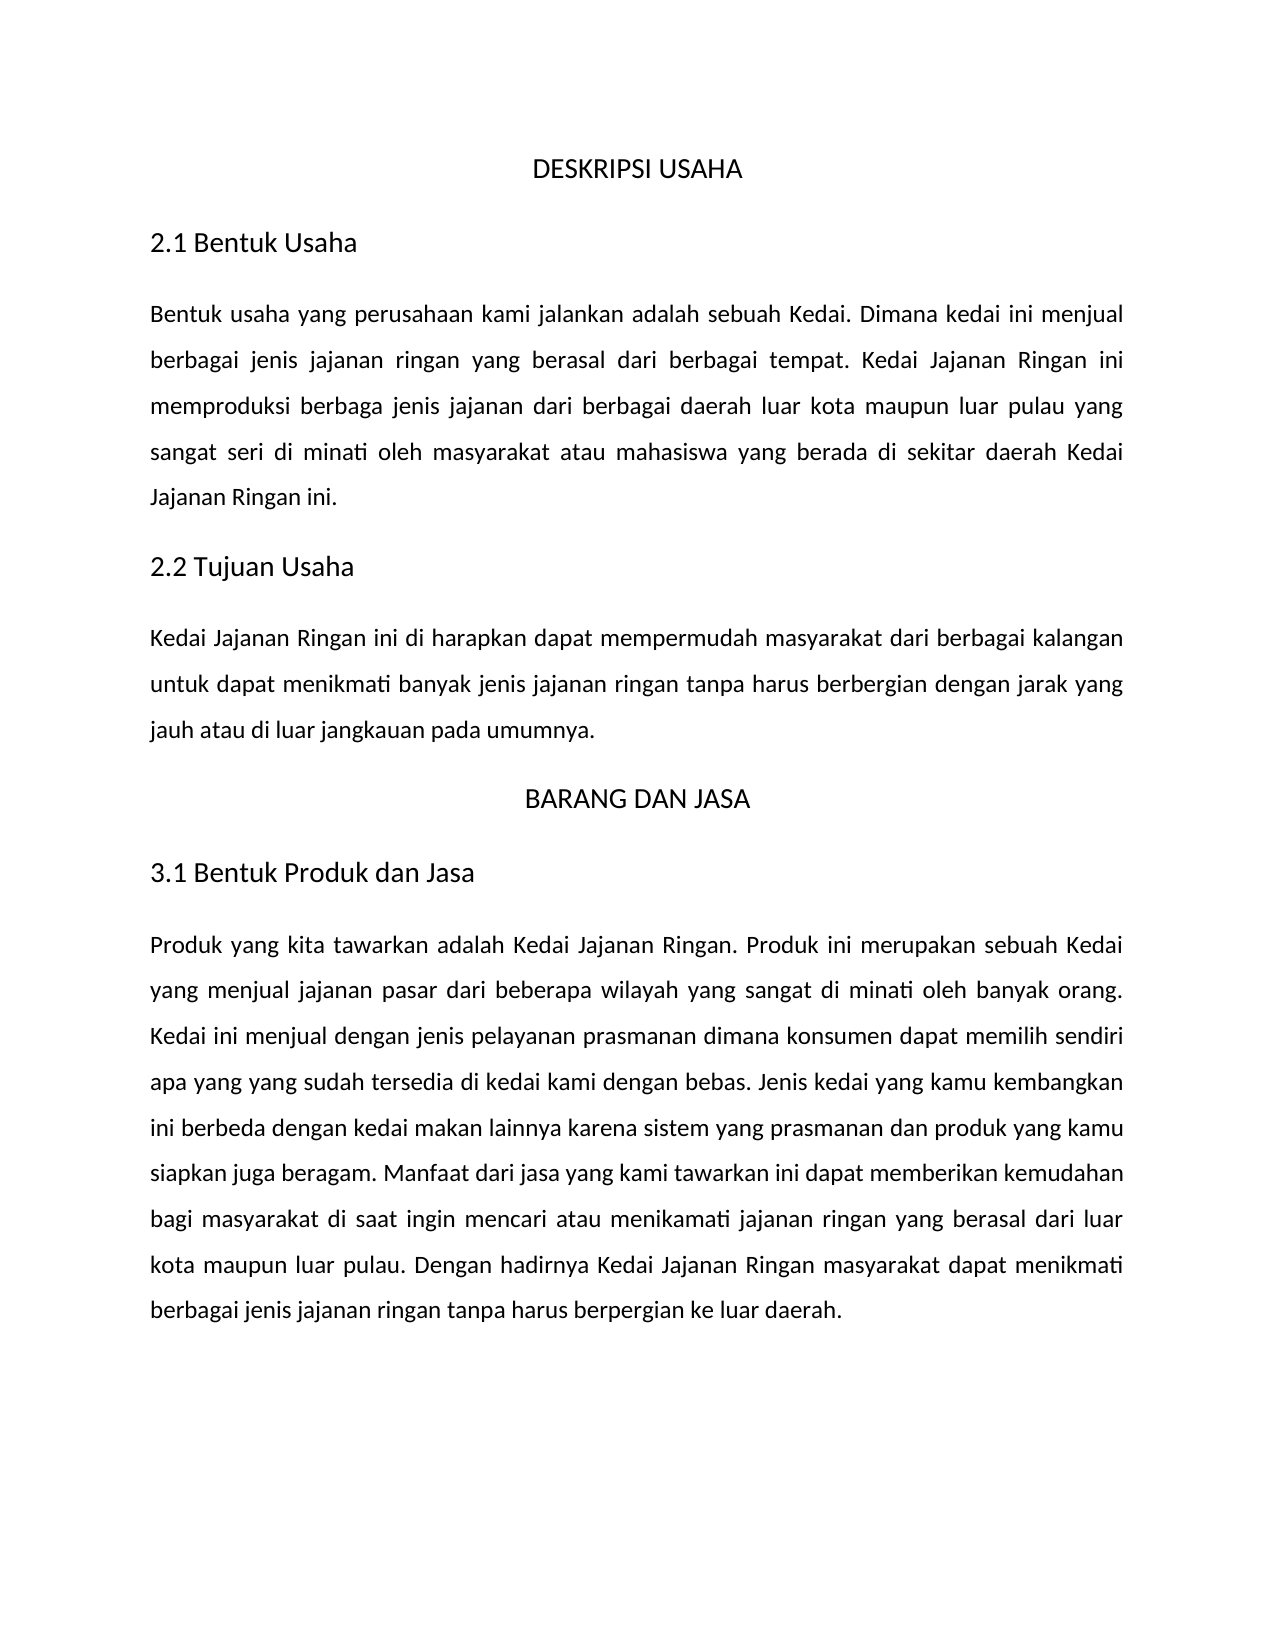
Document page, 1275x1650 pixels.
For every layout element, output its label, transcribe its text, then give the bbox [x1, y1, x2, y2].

list DESKRIPSI USAHA [150, 150, 1125, 186]
list 3.1 Bentuk Produk dan Jasa [150, 854, 1125, 890]
list BARANG DAN JASA [150, 780, 1125, 816]
list 2.1 Bentuk Usaha [150, 224, 1125, 260]
list Bentuk usaha yang perusahaan kami jalankan adalah sebuah Kedai. Dimana kedai ini menjual berbagai jenis jajanan ringan yang berasal dari berbagai tempat. Kedai Jajanan Ringan ini memproduksi berbaga jenis jajanan dari berbagai daerah luar kota maupun luar pulau yang sangat seri di minati oleh masyarakat atau mahasiswa yang berada di sekitar daerah Kedai Jajanan Ringan ini. [150, 298, 1125, 512]
list Produk yang kita tawarkan adalah Kedai Jajanan Ringan. Produk ini merupakan sebuah Kedai yang menjual jajanan pasar dari beberapa wilayah yang sangat di minati oleh banyak orang. Kedai ini menjual dengan jenis pelayanan prasmanan dimana konsumen dapat memilih sendiri apa yang yang sudah tersedia di kedai kami dengan bebas. Jenis kedai yang kamu kembangkan ini berbeda dengan kedai makan lainnya karena sistem yang prasmanan dan produk yang kamu siapkan juga beragam. Manfaat dari jasa yang kami tawarkan ini dapat memberikan kemudahan bagi masyarakat di saat ingin mencari atau menikamati jajanan ringan yang berasal dari luar kota maupun luar pulau. Dengan hadirnya Kedai Jajanan Ringan masyarakat dapat menikmati berbagai jenis jajanan ringan tanpa harus berpergian ke luar daerah. [150, 929, 1125, 1325]
list 2.2 Tujuan Usaha [150, 548, 1125, 584]
list Kedai Jajanan Ringan ini di harapkan dapat mempermudah masyarakat dari berbagai kalangan untuk dapat menikmati banyak jenis jajanan ringan tanpa harus berbergian dengan jarak yang jauh atau di luar jangkauan pada umumnya. [150, 622, 1125, 744]
